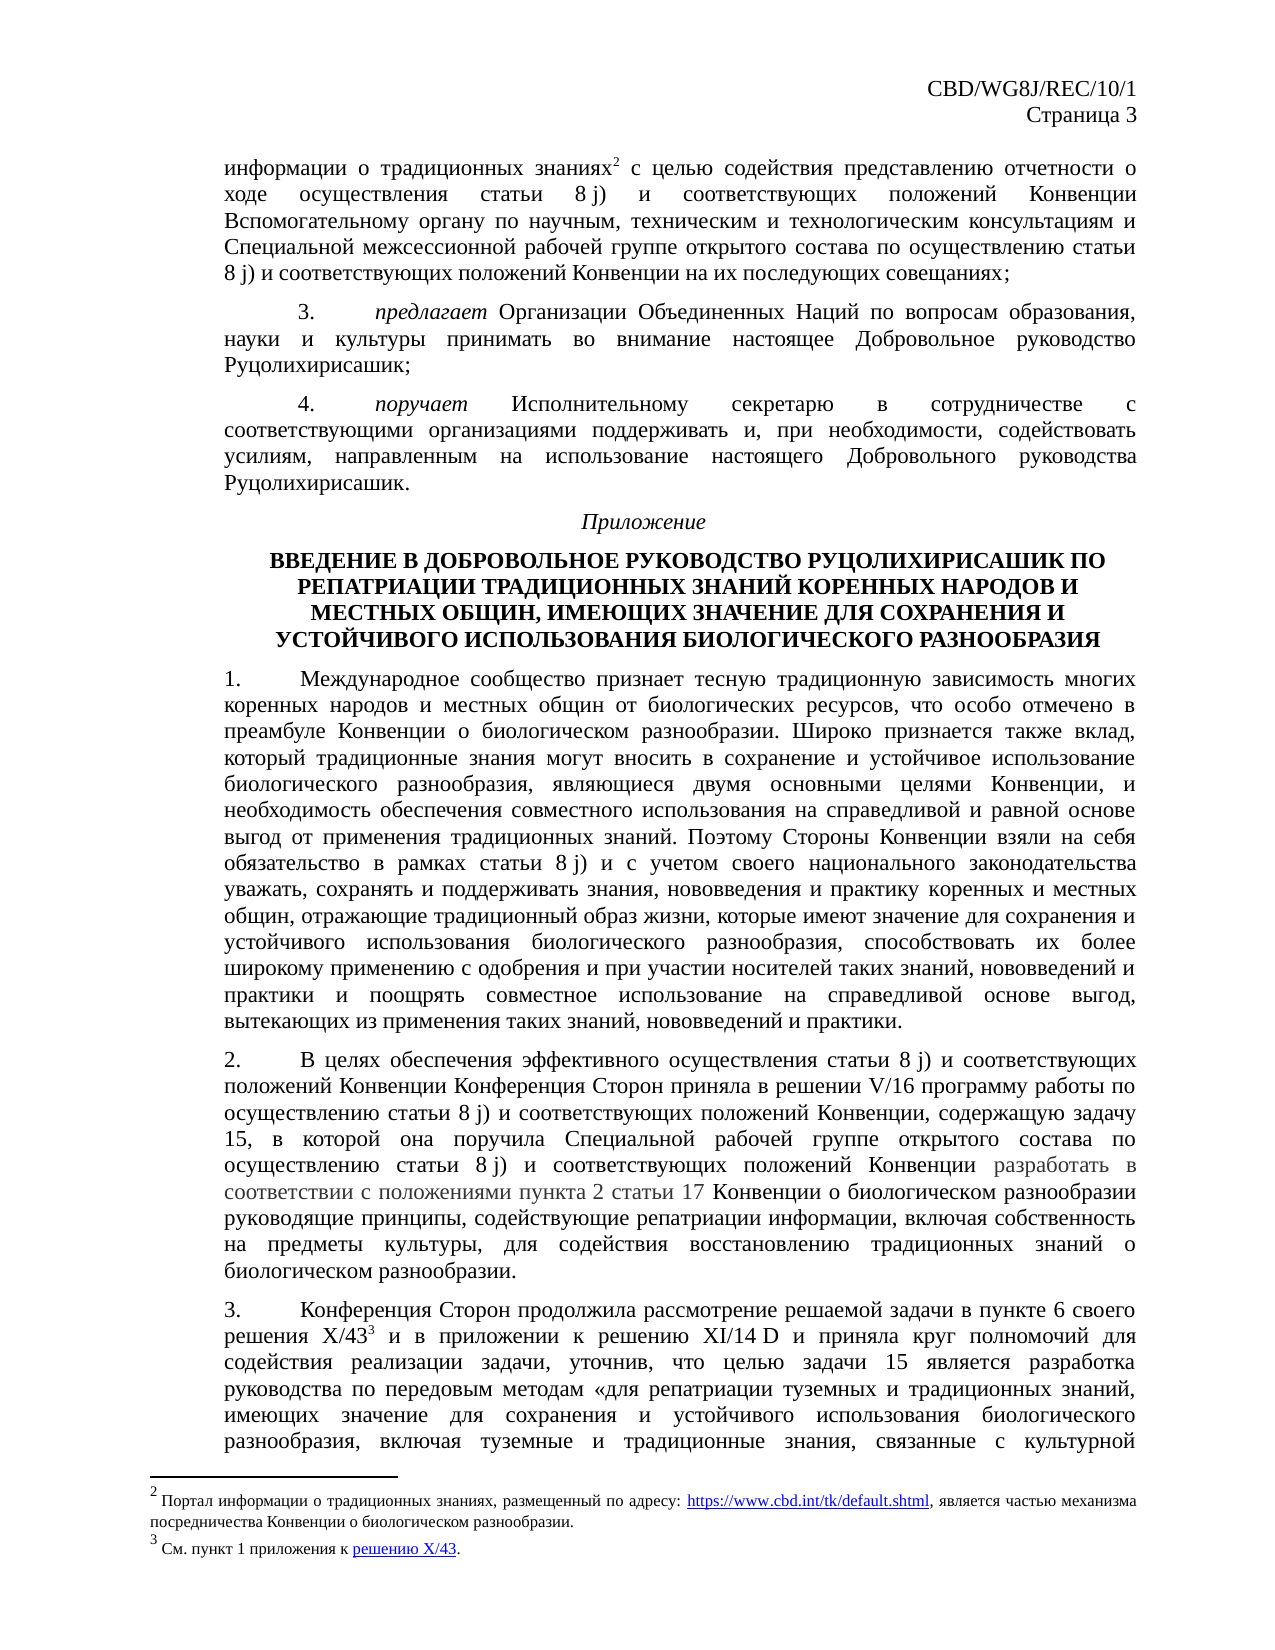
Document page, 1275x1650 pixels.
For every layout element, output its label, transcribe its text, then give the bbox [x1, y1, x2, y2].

text Приложение [150, 508, 1137, 534]
text 3. предлагает Организации Объединенных Наций по вопросам образования, науки и культуры принимать во внимание настоящее Добровольное руководство Руцолихирисашик; [224, 298, 1137, 377]
text 2. В целях обеспечения эффективного осуществления статьи 8 j) и соответствующих положений Конвенции Конференция Сторон приняла в решении V/16 программу работы по осуществлению статьи 8 j) и соответствующих положений Конвенции, содержащую задачу 15, в которой она поручила Специальной рабочей группе открытого состава по осуществлению статьи 8 j) и соответствующих положений Конвенции разработать в соответствии с положениями пункта 2 статьи 17 Конвенции о биологическом разнообразии руководящие принципы, содействующие репатриации информации, включая собственность на предметы культуры, для содействия восстановлению традиционных знаний о биологическом разнообразии. [224, 1046, 1137, 1283]
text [224, 1296, 1137, 1454]
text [224, 154, 1137, 286]
text 1. Международное сообщество признает тесную традиционную зависимость многих коренных народов и местных общин от биологических ресурсов, что особо отмечено в преамбуле Конвенции о биологическом разнообразии. Широко признается также вклад, который традиционные знания могут вносить в сохранение и устойчивое использование биологического разнообразия, являющиеся двумя основными целями Конвенции, и необходимость обеспечения совместного использования на справедливой и равной основе выгод от применения традиционных знаний. Поэтому Стороны Конвенции взяли на себя обязательство в рамках статьи 8 j) и с учетом своего национального законодательства уважать, сохранять и поддерживать знания, нововведения и практику коренных и местных общин, отражающие традиционный образ жизни, которые имеют значение для сохранения и устойчивого использования биологического разнообразия, способствовать их более широкому применению с одобрения и при участии носителей таких знаний, нововведений и практики и поощрять совместное использование на справедливой основе выгод, вытекающих из применения таких знаний, нововведений и практики. [224, 664, 1137, 1033]
text 4. поручает Исполнительному секретарю в сотрудничестве с соответствующими организациями поддерживать и, при необходимости, содействовать усилиям, направленным на использование настоящего Добровольного руководства Руцолихирисашик. [224, 390, 1137, 495]
text ВВЕДЕНИЕ В ДОБРОВОЛЬНОЕ РУКОВОДСТВО РУЦОЛИХИРИСАШИК ПО РЕПАТРИАЦИИ ТРАДИЦИОННЫХ ЗНАНИЙ КОРЕННЫХ НАРОДОВ И МЕСТНЫХ ОБЩИН, ИМЕЮЩИХ ЗНАЧЕНИЕ ДЛЯ СОХРАНЕНИЯ И УСТОЙЧИВОГО ИСПОЛЬЗОВАНИЯ БИОЛОГИЧЕСКОГО РАЗНООБРАЗИЯ [239, 547, 1137, 652]
